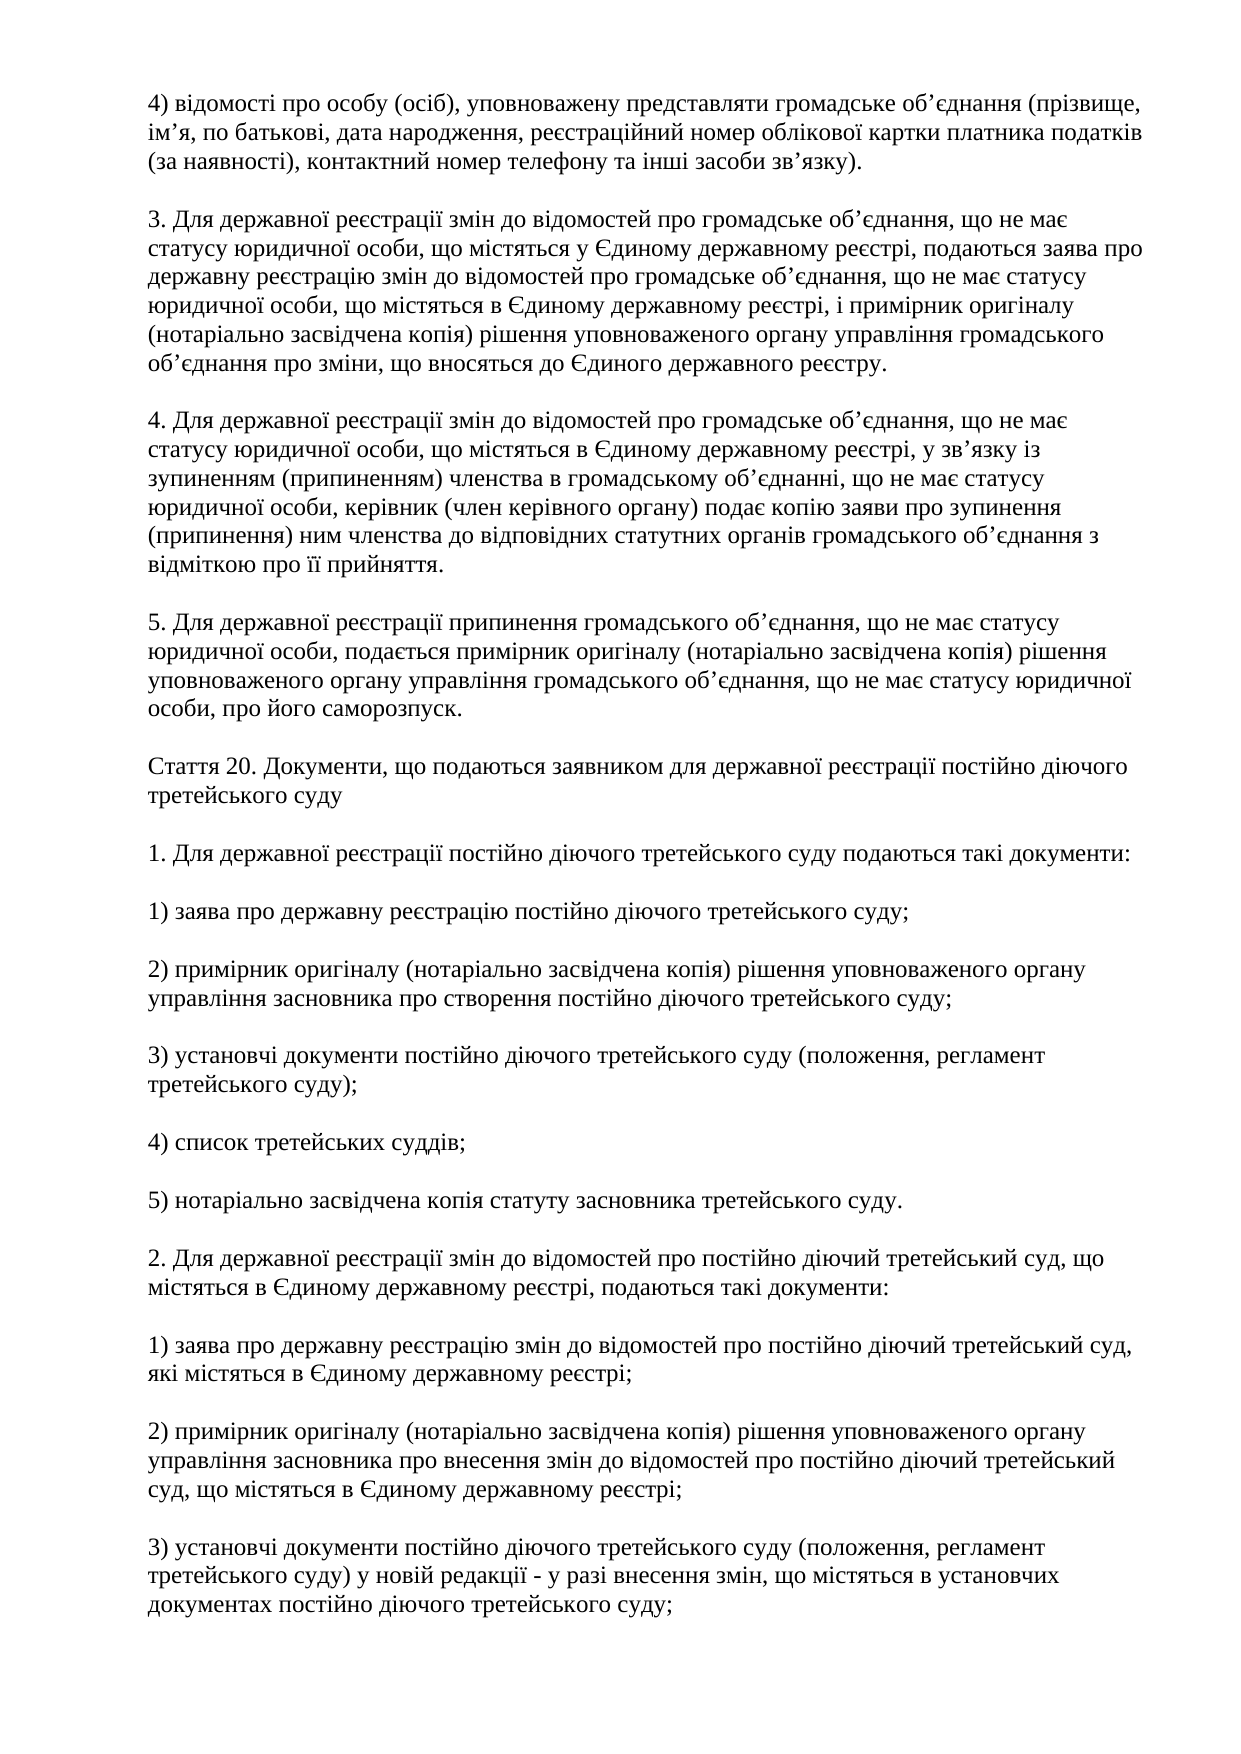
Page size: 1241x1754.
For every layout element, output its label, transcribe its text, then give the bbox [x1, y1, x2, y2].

text 5. Для державної реєстрації припинення громадського об’єднання, що не має статусу юридичної особи, подається примірник оригіналу (нотаріально засвідчена копія) рішення уповноваженого органу управління громадського об’єднання, що не має статусу юридичної особи, про його саморозпуск. [148, 607, 1152, 722]
text Стаття 20. Документи, що подаються заявником для державної реєстрації постійно діючого третейського суду [148, 751, 1152, 809]
text 4. Для державної реєстрації змін до відомостей про громадське об’єднання, що не має статусу юридичної особи, що містяться в Єдиному державному реєстрі, у зв’язку із зупиненням (припиненням) членства в громадському об’єднанні, що не має статусу юридичної особи, керівник (член керівного органу) подає копію заяви про зупинення (припинення) ним членства до відповідних статутних органів громадського об’єднання з відміткою про її прийняття. [148, 406, 1152, 578]
text 1) заява про державну реєстрацію змін до відомостей про постійно діючий третейський суд, які містяться в Єдиному державному реєстрі; [148, 1330, 1152, 1387]
text 2. Для державної реєстрації змін до відомостей про постійно діючий третейський суд, що містяться в Єдиному державному реєстрі, подаються такі документи: [148, 1243, 1152, 1301]
text 1. Для державної реєстрації постійно діючого третейського суду подаються такі документи: [148, 838, 1152, 867]
text 4) відомості про особу (осіб), уповноважену представляти громадське об’єднання (прізвище, ім’я, по батькові, дата народження, реєстраційний номер облікової картки платника податків (за наявності), контактний номер телефону та інші засоби зв’язку). [148, 88, 1152, 175]
text 3) установчі документи постійно діючого третейського суду (положення, регламент третейського суду); [148, 1041, 1152, 1098]
text 5) нотаріально засвідчена копія статуту засновника третейського суду. [148, 1185, 1152, 1214]
text 2) примірник оригіналу (нотаріально засвідчена копія) рішення уповноваженого органу управління засновника про створення постійно діючого третейського суду; [148, 954, 1152, 1011]
text 3) установчі документи постійно діючого третейського суду (положення, регламент третейського суду) у новій редакції - у разі внесення змін, що містяться в установчих документах постійно діючого третейського суду; [148, 1532, 1152, 1618]
text 2) примірник оригіналу (нотаріально засвідчена копія) рішення уповноваженого органу управління засновника про внесення змін до відомостей про постійно діючий третейський суд, що містяться в Єдиному державному реєстрі; [148, 1416, 1152, 1503]
text 3. Для державної реєстрації змін до відомостей про громадське об’єднання, що не має статусу юридичної особи, що містяться у Єдиному державному реєстрі, подаються заява про державну реєстрацію змін до відомостей про громадське об’єднання, що не має статусу юридичної особи, що містяться в Єдиному державному реєстрі, і примірник оригіналу (нотаріально засвідчена копія) рішення уповноваженого органу управління громадського об’єднання про зміни, що вносяться до Єдиного державного реєстру. [148, 204, 1152, 376]
text 1) заява про державну реєстрацію постійно діючого третейського суду; [148, 896, 1152, 925]
text 4) список третейських суддів; [148, 1127, 1152, 1156]
